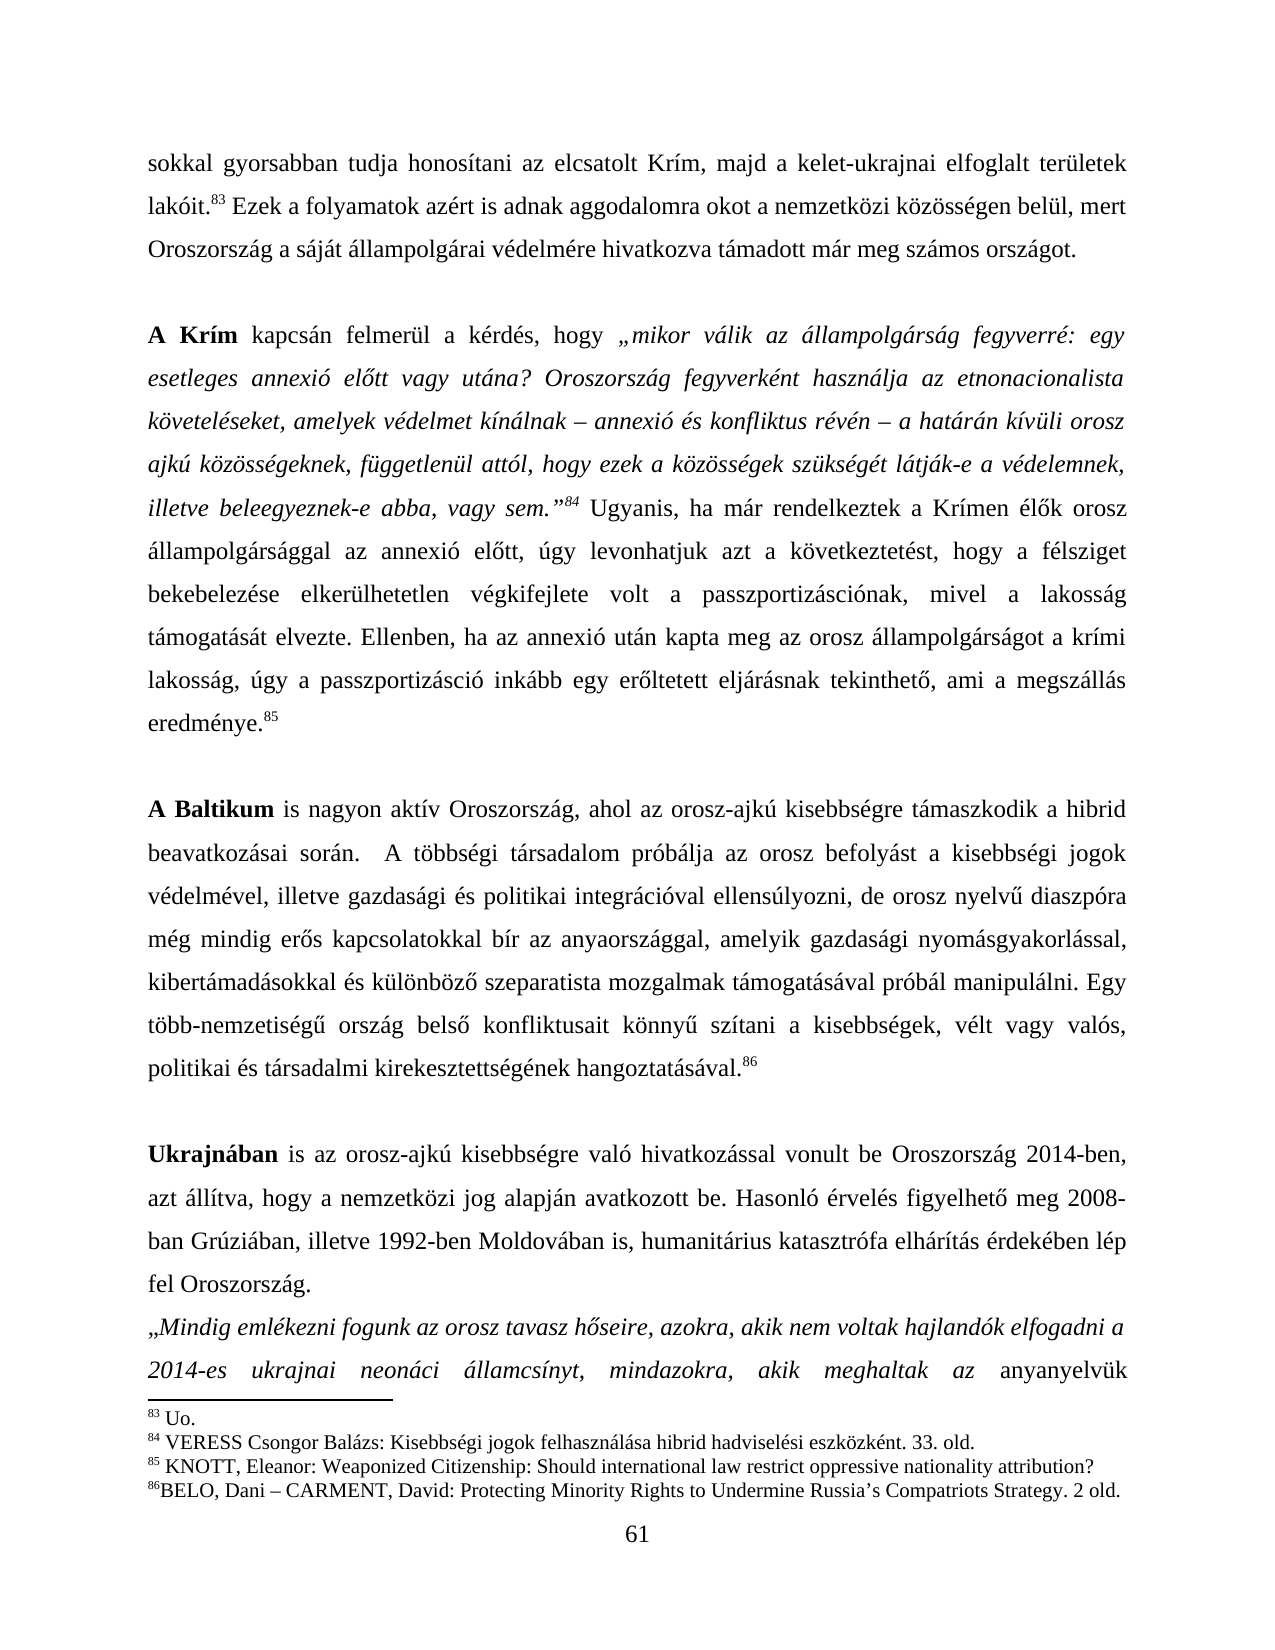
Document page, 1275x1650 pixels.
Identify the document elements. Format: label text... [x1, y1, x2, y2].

text A Baltikum is nagyon aktív Oroszország, ahol az orosz-ajkú kisebbségre támaszkodik a hibrid beavatkozásai során. A többségi társadalom próbálja az orosz befolyást a kisebbségi jogok védelmével, illetve gazdasági és politikai integrációval ellensúlyozni, de orosz nyelvű diaszpóra még mindig erős kapcsolatokkal bír az anyaországgal, amelyik gazdasági nyomásgyakorlással, kibertámadásokkal és különböző szeparatista mozgalmak támogatásával próbál manipulálni. Egy több-nemzetiségű ország belső konfliktusait könnyű szítani a kisebbségek, vélt vagy valós, politikai és társadalmi kirekesztettségének hangoztatásával. [148, 794, 1127, 1082]
text A Krím kapcsán felmerül a kérdés, hogy „mikor válik az állampolgárság fegyverré: egy esetleges annexió előtt vagy utána? Oroszország fegyverként használja az etnonacionalista követeléseket, amelyek védelmet kínálnak – annexió és konfliktus révén – a határán kívüli orosz ajkú közösségeknek, függetlenül attól, hogy ezek a közösségek szükségét látják-e a védelemnek, illetve beleegyeznek-e abba, vagy sem.” Ugyanis, ha már rendelkeztek a Krímen élők orosz állampolgársággal az annexió előtt, úgy levonhatjuk azt a következtetést, hogy a félsziget bekebelezése elkerülhetetlen végkifejlete volt a passzportizásciónak, mivel a lakosság támogatását elvezte. Ellenben, ha az annexió után kapta meg az orosz állampolgárságot a krími lakosság, úgy a passzportizásció inkább egy erőltetett eljárásnak tekinthető, ami a megszállás eredménye. [148, 320, 1127, 737]
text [148, 148, 1127, 263]
text Ukrajnában is az orosz-ajkú kisebbségre való hivatkozással vonult be Oroszország 2014-ben, azt állítva, hogy a nemzetközi jog alapján avatkozott be. Hasonló érvelés figyelhető meg 2008-ban Grúziában, illetve 1992-ben Moldovában is, humanitárius katasztrófa elhárítás érdekében lép fel Oroszország. [148, 1139, 1127, 1298]
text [148, 1312, 1127, 1384]
